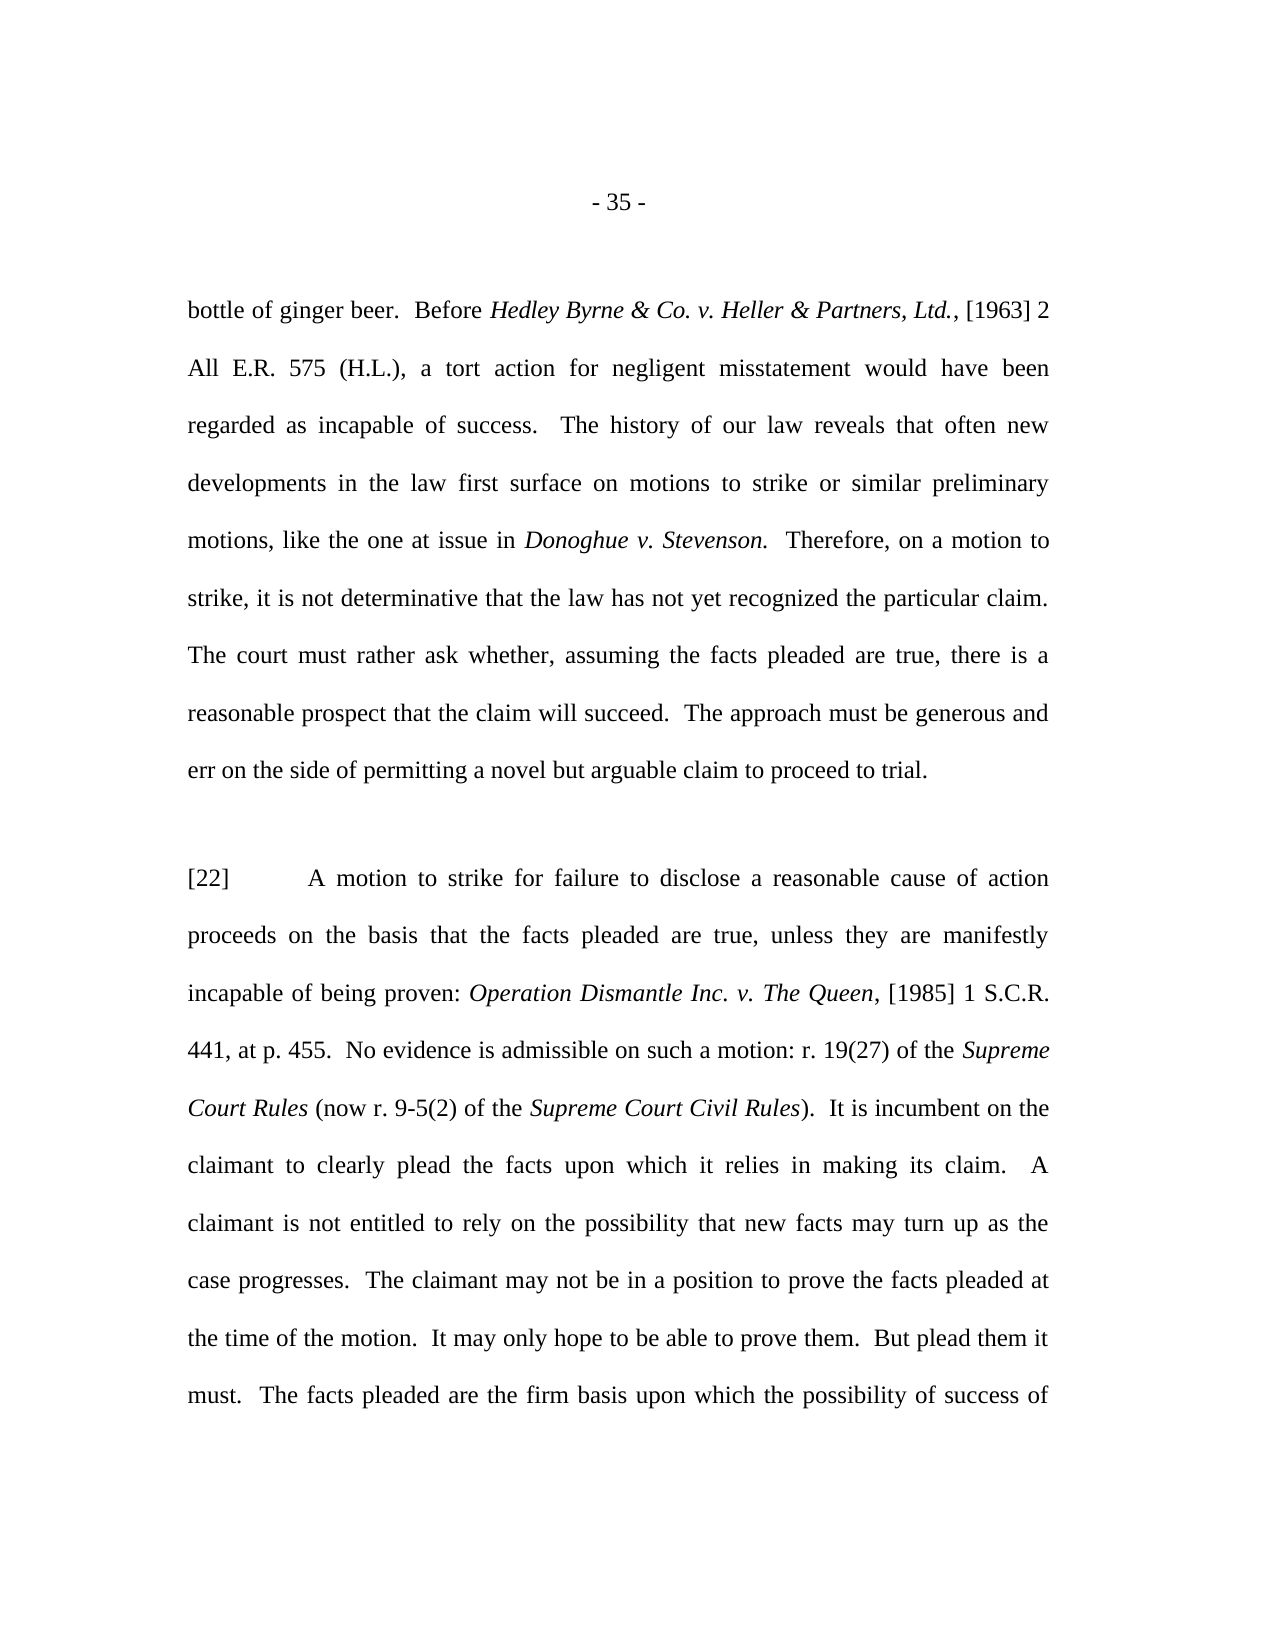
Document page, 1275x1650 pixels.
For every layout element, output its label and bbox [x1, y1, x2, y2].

text [187, 863, 1050, 1409]
text [187, 295, 1050, 784]
